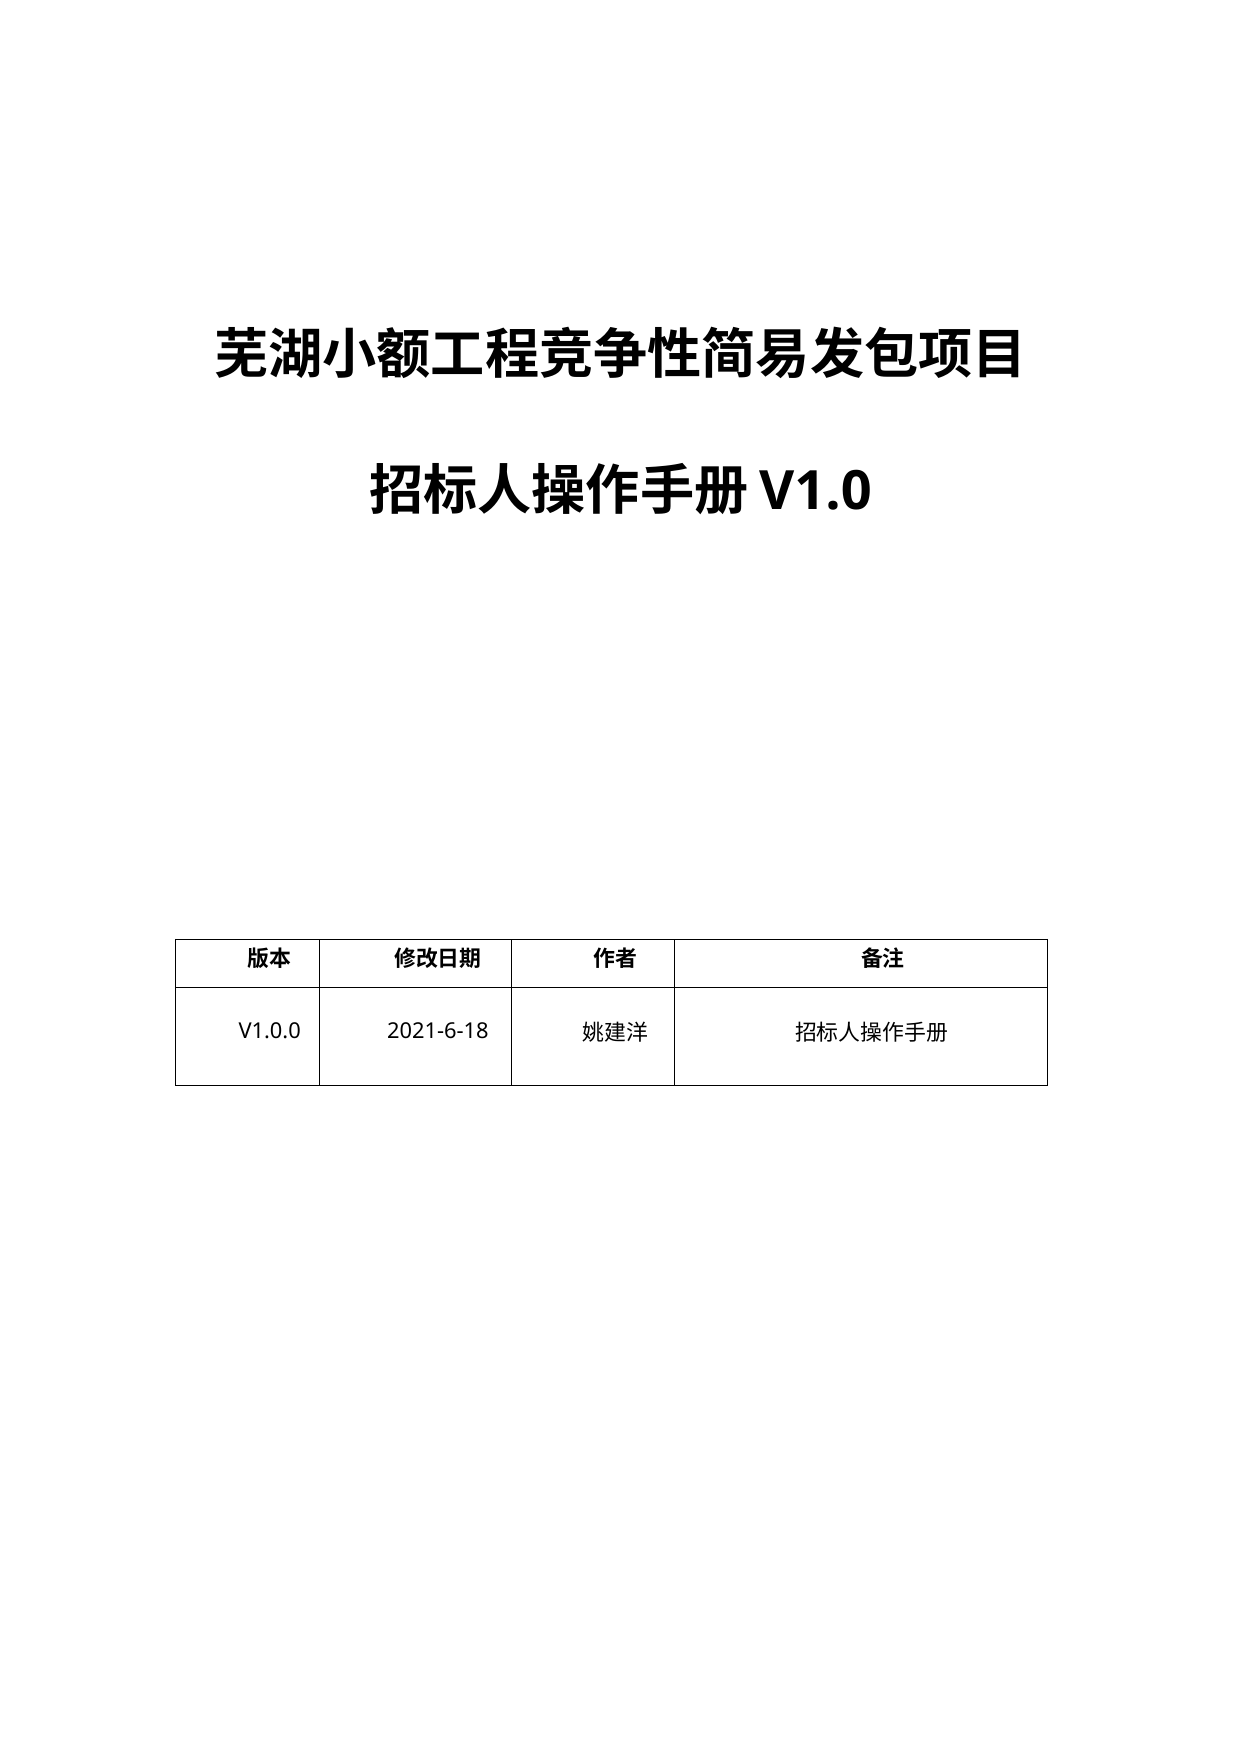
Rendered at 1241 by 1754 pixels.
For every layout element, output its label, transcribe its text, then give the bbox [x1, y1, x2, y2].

table_header 版本 [176, 940, 319, 987]
table_header 作者 [512, 940, 674, 987]
table_cell 招标人操作手册 [675, 988, 1047, 1085]
table_header 修改日期 [320, 940, 511, 987]
table_cell 姚建洋 [512, 988, 674, 1085]
table_cell V1.0.0 [176, 988, 319, 1085]
text 芜湖小额工程竞争性简易发包项目 [187, 301, 1053, 398]
text 招标人操作手册V1.0 [187, 437, 1053, 535]
table_header 备注 [675, 940, 1047, 987]
table_cell 2021-6-18 [320, 988, 511, 1085]
